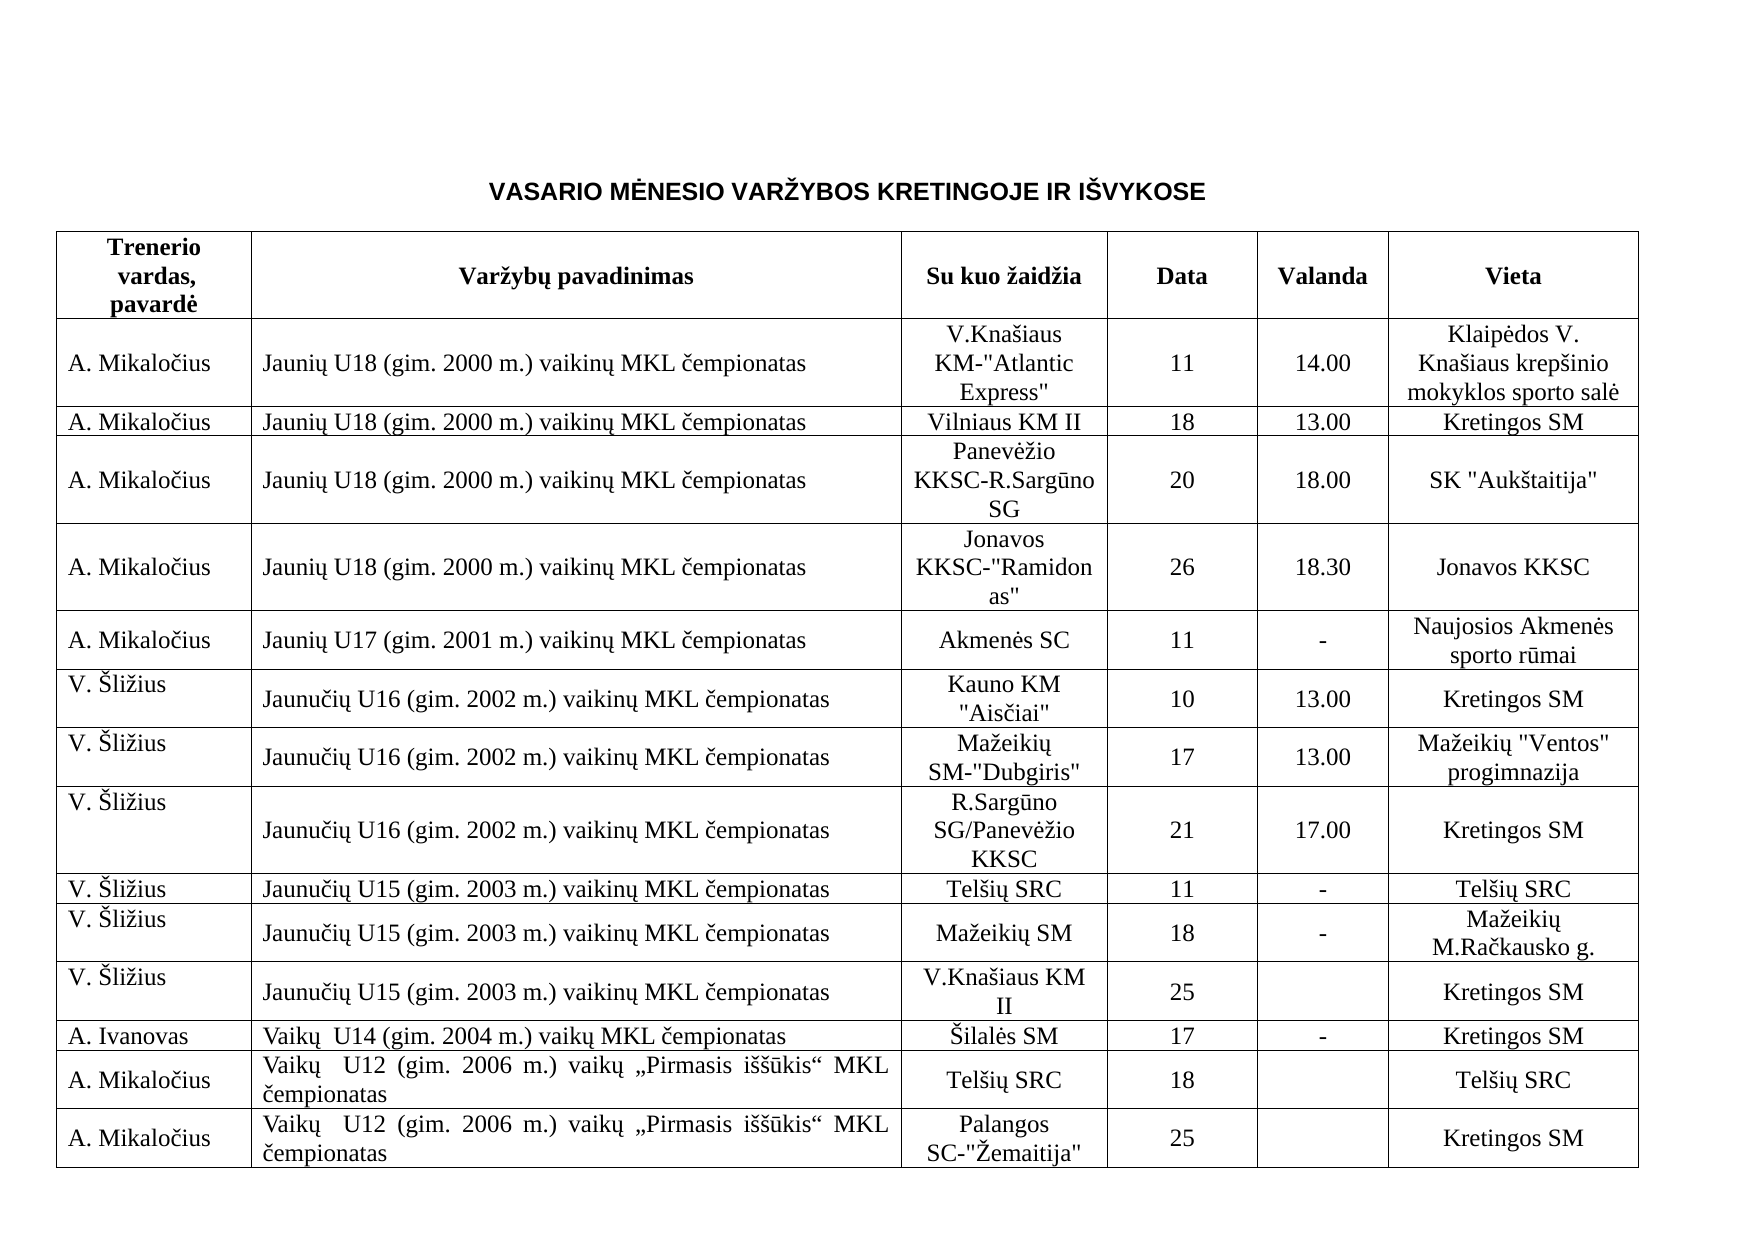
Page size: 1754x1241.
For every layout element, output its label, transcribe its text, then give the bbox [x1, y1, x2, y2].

table_cell Kretingos SM [1389, 407, 1638, 435]
table_cell V. Šližius [57, 874, 251, 903]
table_cell 18 [1108, 904, 1257, 961]
table_cell A. Mikaločius [57, 319, 251, 406]
table_cell 13.00 [1258, 728, 1388, 786]
table_cell Panevėžio KKSC-R.Sargūno SG [902, 436, 1107, 523]
table_cell Vaikų U14 (gim. 2004 m.) vaikų MKL čempionatas [252, 1021, 901, 1049]
table_cell Mažeikių SM-"Dubgiris" [902, 728, 1107, 786]
table_cell 14.00 [1258, 319, 1388, 406]
table_cell V. Šližius [57, 787, 251, 873]
table_cell 11 [1108, 874, 1257, 903]
table_cell Palangos SC-"Žemaitija" [902, 1109, 1107, 1167]
table_cell SK "Aukštaitija" [1389, 436, 1638, 523]
table_cell Jaunių U18 (gim. 2000 m.) vaikinų MKL čempionatas [252, 319, 901, 406]
table_cell 20 [1108, 436, 1257, 523]
table_cell Vaikų U12 (gim. 2006 m.) vaikų „Pirmasis iššūkis“ MKL čempionatas [252, 1051, 901, 1108]
table_cell V.Knašiaus KM II [902, 962, 1107, 1020]
table_cell 10 [1108, 670, 1257, 727]
table_cell Ivanovas [57, 1021, 251, 1049]
table_cell 18 [1108, 1051, 1257, 1108]
table_cell 11 [1108, 611, 1257, 668]
table_cell Jaunių U18 (gim. 2000 m.) vaikinų MKL čempionatas [252, 524, 901, 610]
table_cell V. Šližius [57, 728, 251, 786]
table_cell Jonavos KKSC-"Ramidonas" [902, 524, 1107, 610]
table_cell [1258, 962, 1388, 1020]
table_cell Kretingos SM [1389, 1021, 1638, 1049]
table_header Data [1108, 232, 1257, 318]
table_cell Telšių SRC [902, 874, 1107, 903]
table_cell Jaunučių U15 (gim. 2003 m.) vaikinų MKL čempionatas [252, 904, 901, 961]
table_cell - [1258, 1021, 1388, 1049]
table_cell Jaunučių U16 (gim. 2002 m.) vaikinų MKL čempionatas [252, 728, 901, 786]
table_cell R.Sargūno SG/Panevėžio KKSC [902, 787, 1107, 873]
table_cell 11 [1108, 319, 1257, 406]
table_cell Jaunių U17 (gim. 2001 m.) vaikinų MKL čempionatas [252, 611, 901, 668]
table_cell Jaunučių U15 (gim. 2003 m.) vaikinų MKL čempionatas [252, 874, 901, 903]
table_cell Telšių SRC [1389, 1051, 1638, 1108]
table_cell Vaikų U12 (gim. 2006 m.) vaikų „Pirmasis iššūkis“ MKL čempionatas [252, 1109, 901, 1167]
table_cell Jaunučių U16 (gim. 2002 m.) vaikinų MKL čempionatas [252, 787, 901, 873]
table_cell Kretingos SM [1389, 787, 1638, 873]
table_cell - [1258, 874, 1388, 903]
table_cell Jaunių U18 (gim. 2000 m.) vaikinų MKL čempionatas [252, 407, 901, 435]
table_cell A. Mikaločius [57, 436, 251, 523]
table_cell Jonavos KKSC [1389, 524, 1638, 610]
table_cell Mažeikių SM [902, 904, 1107, 961]
table_cell Naujosios Akmenės sporto rūmai [1389, 611, 1638, 668]
table_cell - [1258, 904, 1388, 961]
table_cell V. Šližius [57, 962, 251, 1020]
table_header Valanda [1258, 232, 1388, 318]
table_cell Jaunių U18 (gim. 2000 m.) vaikinų MKL čempionatas [252, 436, 901, 523]
table_cell [1258, 1051, 1388, 1108]
table_cell - [1258, 611, 1388, 668]
table_header Trenerio vardas, pavardė [57, 232, 251, 318]
table_cell A. Mikaločius [57, 524, 251, 610]
table_cell Akmenės SC [902, 611, 1107, 668]
table_cell 25 [1108, 962, 1257, 1020]
table_cell Vilniaus KM II [902, 407, 1107, 435]
table_cell Kretingos SM [1389, 962, 1638, 1020]
table_cell 26 [1108, 524, 1257, 610]
table_cell [1258, 1109, 1388, 1167]
table_header Vieta [1389, 232, 1638, 318]
table_cell A. Mikaločius [57, 611, 251, 668]
table_cell A. Mikaločius [57, 1051, 251, 1108]
table_cell A. Mikaločius [57, 407, 251, 435]
table_cell Telšių SRC [902, 1051, 1107, 1108]
table_cell Telšių SRC [1389, 874, 1638, 903]
table_cell 17 [1108, 728, 1257, 786]
table_cell 18.00 [1258, 436, 1388, 523]
table_cell Kauno KM "Aisčiai" [902, 670, 1107, 727]
table_cell 18.30 [1258, 524, 1388, 610]
table_header Su kuo žaidžia [902, 232, 1107, 318]
table_cell 17.00 [1258, 787, 1388, 873]
table_cell Jaunučių U15 (gim. 2003 m.) vaikinų MKL čempionatas [252, 962, 901, 1020]
table_cell V. Šližius [57, 904, 251, 961]
text VASARIO MĖNESIO VARŽYBOS KRETINGOJE IR IŠVYKOSE [118, 177, 1577, 206]
table_cell 25 [1108, 1109, 1257, 1167]
table_cell 21 [1108, 787, 1257, 873]
table_cell Mažeikių M.Račkausko g. [1389, 904, 1638, 961]
table_header Varžybų pavadinimas [252, 232, 901, 318]
table_cell Šilalės SM [902, 1021, 1107, 1049]
table_cell Jaunučių U16 (gim. 2002 m.) vaikinų MKL čempionatas [252, 670, 901, 727]
table_cell 13.00 [1258, 670, 1388, 727]
table_cell A. Mikaločius [57, 1109, 251, 1167]
table_cell Kretingos SM [1389, 1109, 1638, 1167]
table_cell 13.00 [1258, 407, 1388, 435]
table_cell Mažeikių "Ventos" progimnazija [1389, 728, 1638, 786]
table_cell Kretingos SM [1389, 670, 1638, 727]
table_cell 17 [1108, 1021, 1257, 1049]
table_cell Klaipėdos V. Knašiaus krepšinio mokyklos sporto salė [1389, 319, 1638, 406]
table_cell V.Knašiaus KM-"Atlantic Express" [902, 319, 1107, 406]
table_cell 18 [1108, 407, 1257, 435]
table_cell V. Šližius [57, 670, 251, 727]
